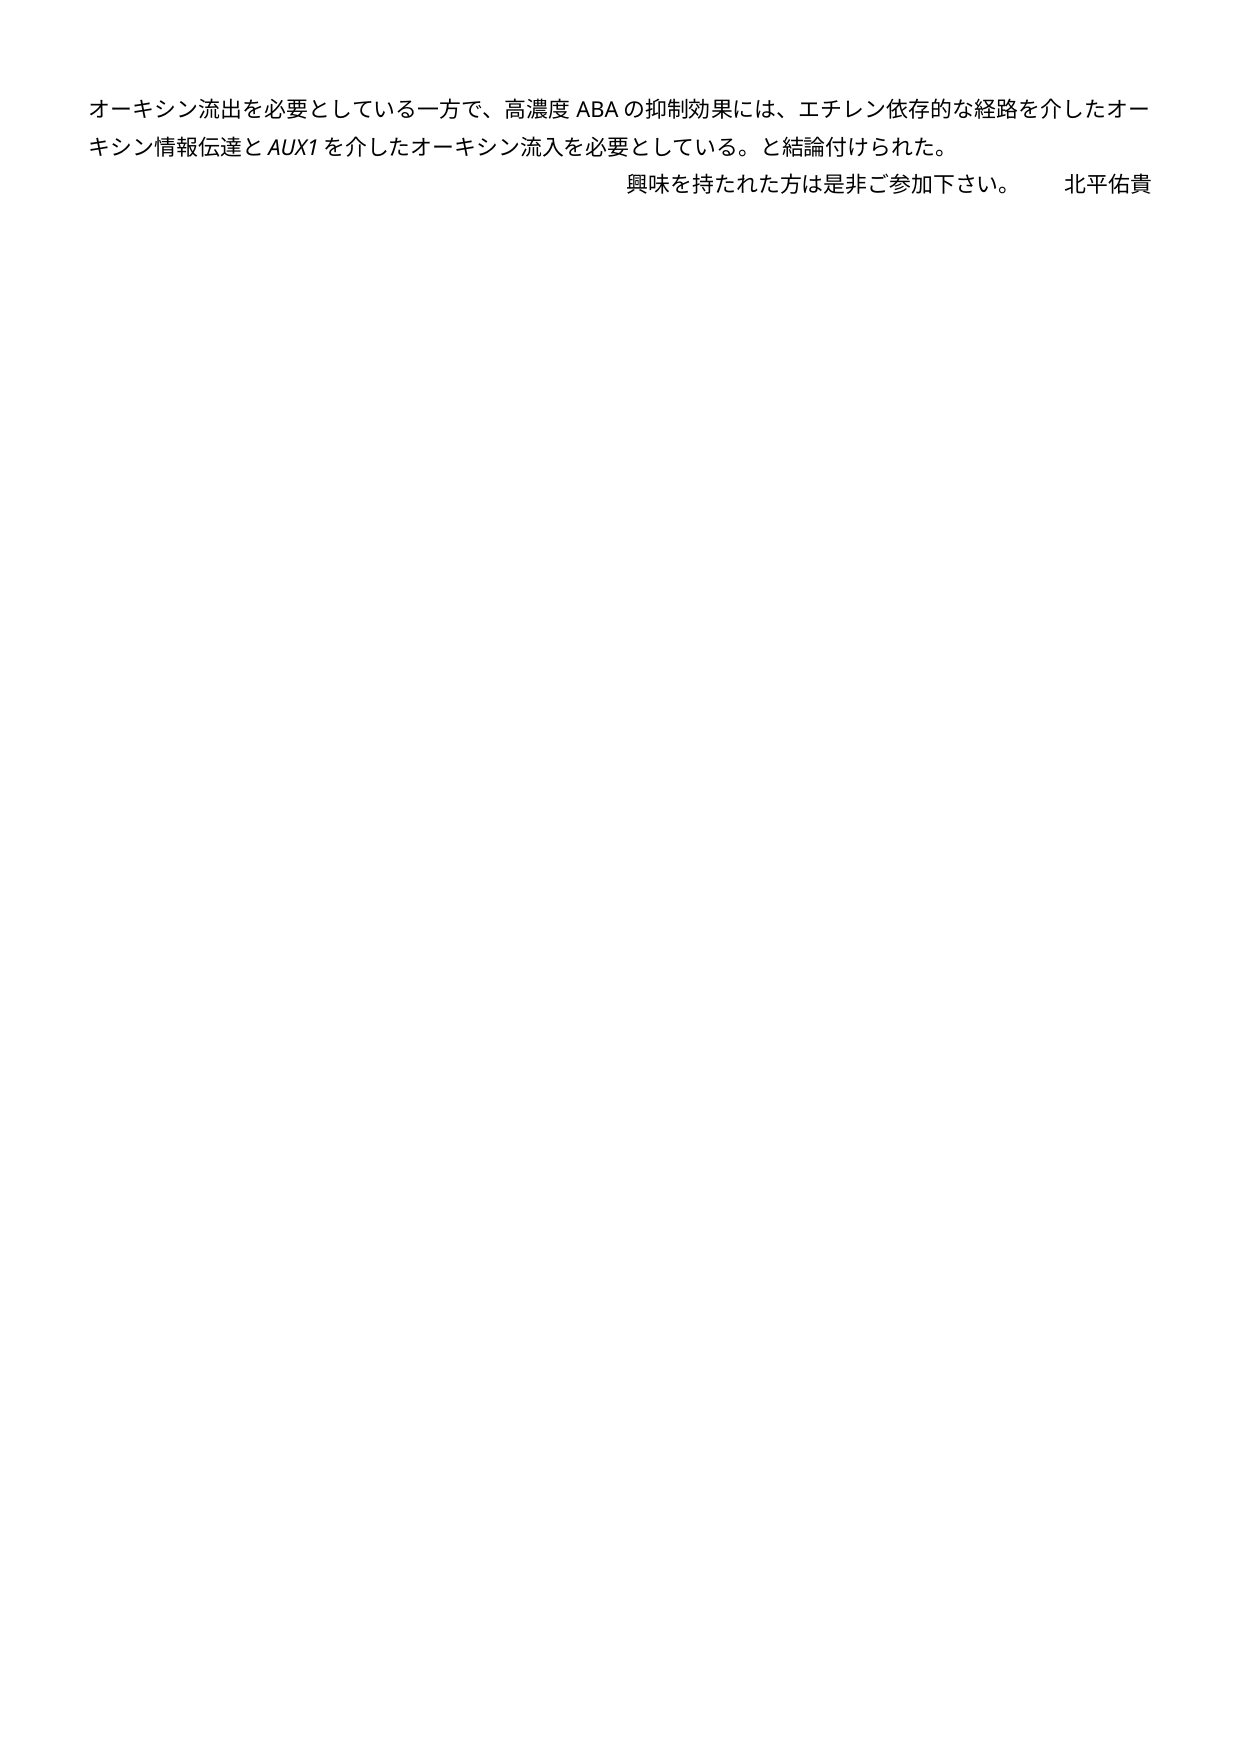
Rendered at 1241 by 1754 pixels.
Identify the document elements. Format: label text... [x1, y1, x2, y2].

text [89, 89, 1152, 164]
text 興味を持たれた方は是非ご参加下さい。 北平佑貴 [89, 164, 1152, 202]
